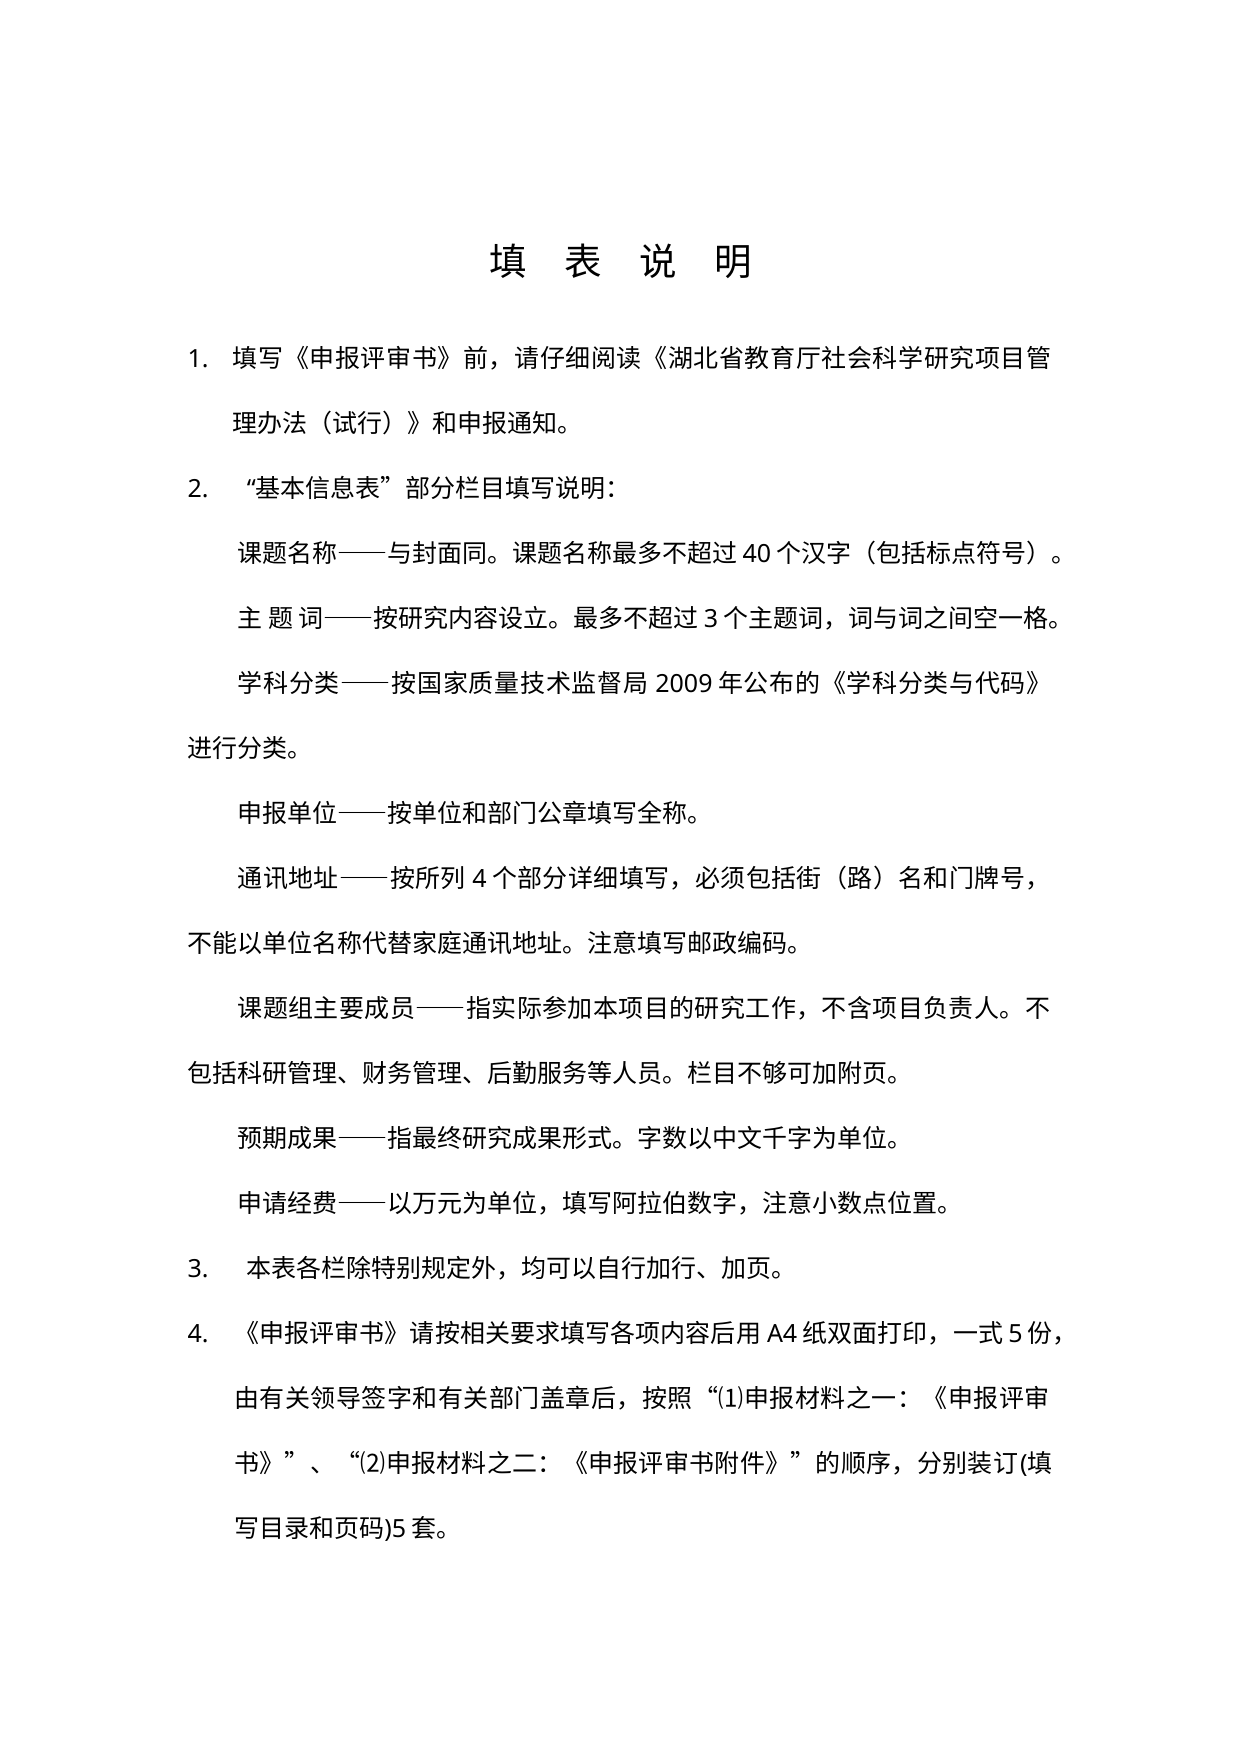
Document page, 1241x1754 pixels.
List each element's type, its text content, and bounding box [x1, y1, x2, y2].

text 预期成果——指最终研究成果形式。字数以中文千字为单位。 [187, 1104, 1053, 1169]
text 申请经费——以万元为单位，填写阿拉伯数字，注意小数点位置。 [187, 1169, 1053, 1234]
text 学科分类——按国家质量技术监督局2009年公布的《学科分类与代码》进行分类。 [187, 649, 1053, 779]
text 填 表 说 明 [187, 227, 1053, 292]
text 申报单位——按单位和部门公章填写全称。 [187, 779, 1053, 844]
list 本表各栏除特别规定外，均可以自行加行、加页。 [187, 1234, 1053, 1299]
list 填写《申报评审书》前，请仔细阅读《湖北省教育厅社会科学研究项目管理办法（试行）》和申报通知。 [187, 324, 1053, 454]
text 课题组主要成员——指实际参加本项目的研究工作，不含项目负责人。不包括科研管理、财务管理、后勤服务等人员。栏目不够可加附页。 [187, 974, 1053, 1104]
text 课题名称——与封面同。课题名称最多不超过40个汉字（包括标点符号）。 [187, 519, 1053, 584]
list 《申报评审书》请按相关要求填写各项内容后用A4纸双面打印，一式5份，由有关领导签字和有关部门盖章后，按照“⑴申报材料之一：《申报评审书》”、“⑵申报材料之二：《申报评审书附件》”的顺序，分别装订(填写目录和页码)5套。 [187, 1299, 1053, 1559]
list “基本信息表”部分栏目填写说明： [187, 454, 1053, 519]
text 主 题 词——按研究内容设立。最多不超过3个主题词，词与词之间空一格。 [187, 584, 1053, 649]
text 通讯地址——按所列4个部分详细填写，必须包括街（路）名和门牌号，不能以单位名称代替家庭通讯地址。注意填写邮政编码。 [187, 844, 1053, 974]
